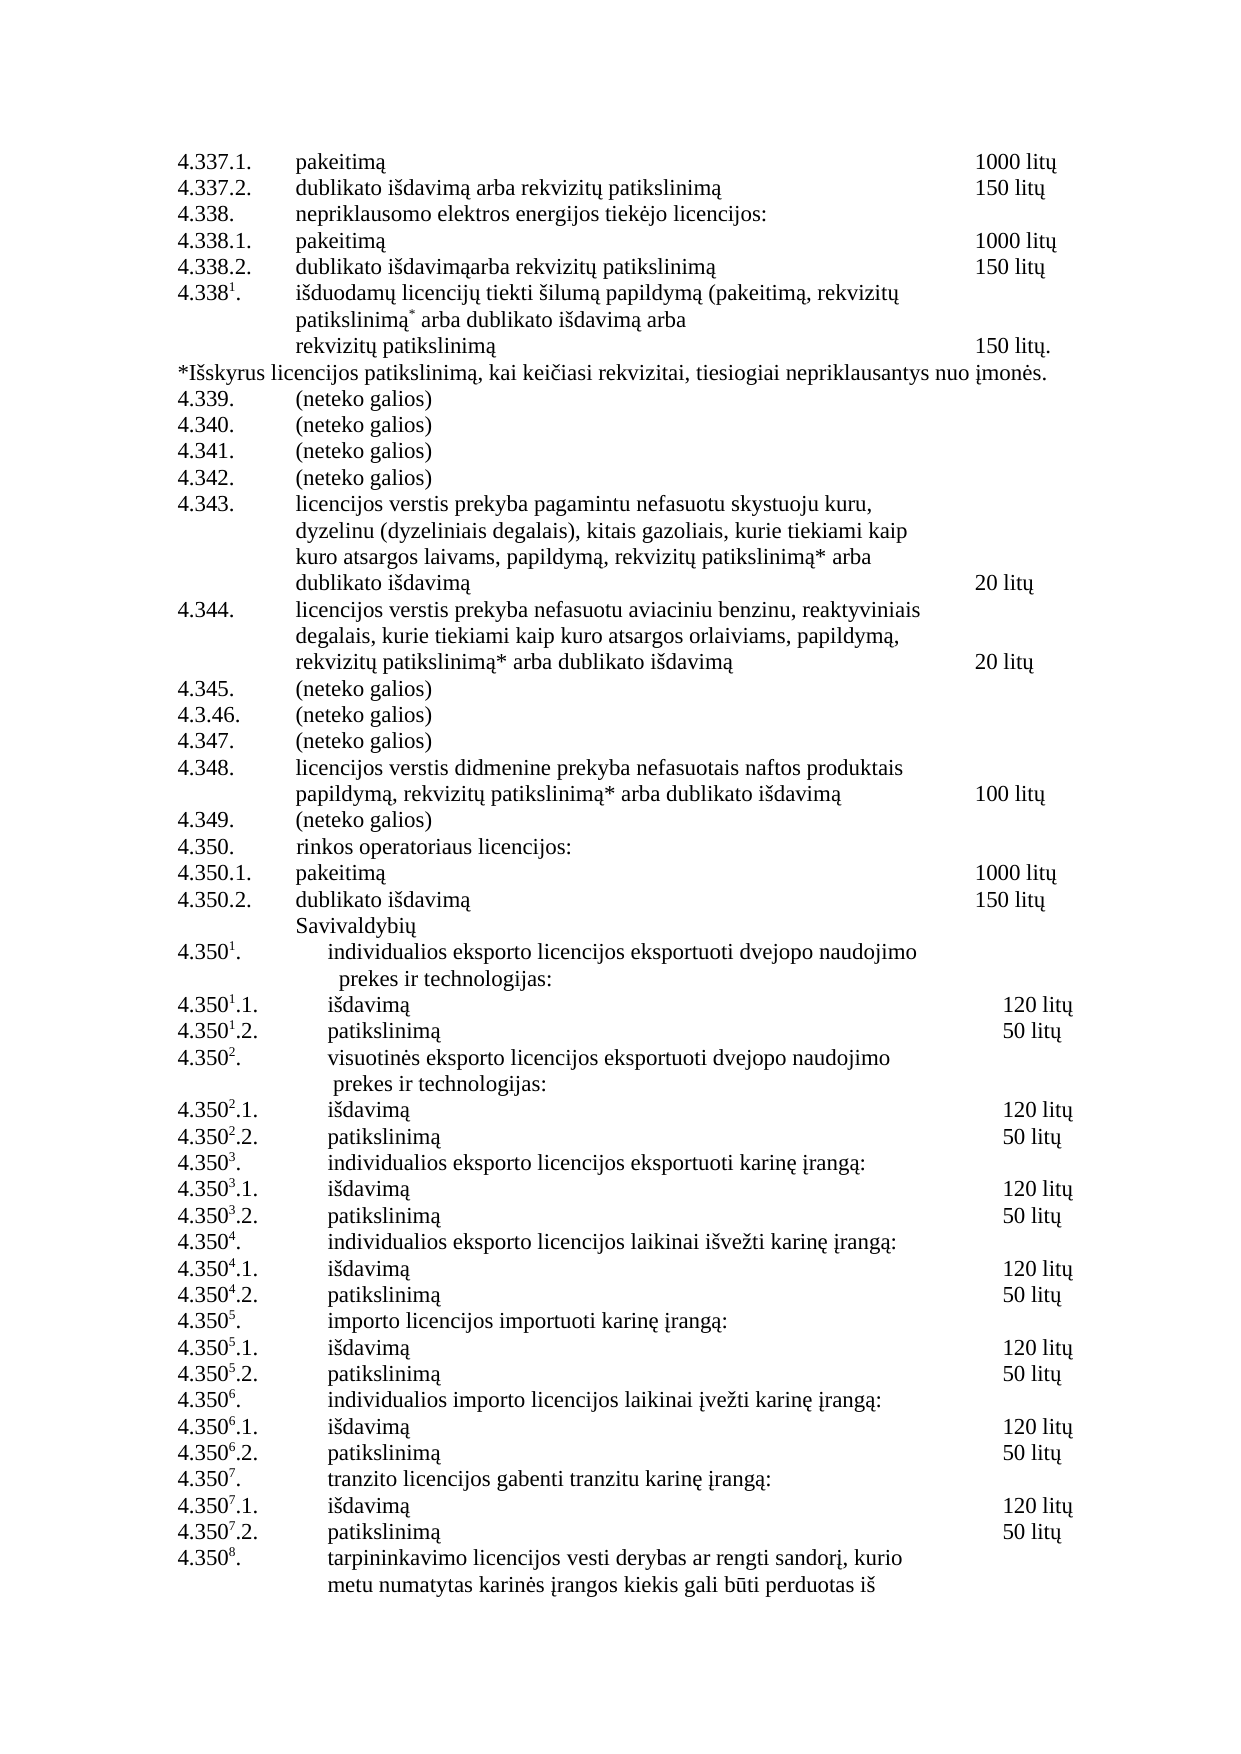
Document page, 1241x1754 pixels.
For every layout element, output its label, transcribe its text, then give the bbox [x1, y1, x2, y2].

text 4.3506.2. patikslinimą 50 litų [177, 1439, 1122, 1465]
text 4.3381. išduodamų licencijų tiekti šilumą papildymą (pakeitimą, rekvizitų [177, 279, 1107, 306]
text 4.337.1. pakeitimą 1000 litų [177, 148, 1122, 174]
text 4.339. (neteko galios) [177, 385, 945, 411]
text 4.3502.1. išdavimą 120 litų [177, 1096, 1122, 1123]
text 4.341. (neteko galios) [177, 438, 945, 464]
text prekes ir technologijas: [327, 1070, 1122, 1096]
text 4.3501. individualios eksporto licencijos eksportuoti dvejopo naudojimo [177, 938, 1122, 965]
text 4.348. licencijos verstis didmenine prekyba nefasuotais naftos produktais papildymą, rekvizitų patikslinimą* arba dublikato išdavimą 100 litų [177, 754, 945, 807]
text 4.3501.2. patikslinimą 50 litų [177, 1017, 1122, 1044]
text 4.338. nepriklausomo elektros energijos tiekėjo licencijos: [177, 200, 1122, 227]
text rekvizitų patikslinimą 150 litų. [177, 332, 1107, 358]
text metu numatytas karinės įrangos kiekis gali būti perduotas iš [252, 1571, 1122, 1597]
text 4.337.2. dublikato išdavimą arba rekvizitų patikslinimą 150 litų [177, 174, 1122, 200]
text 4.347. (neteko galios) [177, 727, 945, 754]
text patikslinimą* arba dublikato išdavimą arba [177, 306, 1107, 332]
text 4.345. (neteko galios) [177, 675, 945, 701]
text 4.3508. tarpininkavimo licencijos vesti derybas ar rengti sandorį, kurio [177, 1544, 1122, 1571]
text 4.3505.2. patikslinimą 50 litų [177, 1360, 1122, 1386]
text 4.3503.1. išdavimą 120 litų [177, 1176, 1122, 1202]
text prekes ir technologijas: [327, 965, 1122, 991]
text 4.350.1. pakeitimą 1000 litų [177, 859, 945, 886]
text 4.338.2. dublikato išdavimąarba rekvizitų patikslinimą 150 litų [177, 253, 945, 279]
text 4.338.1. pakeitimą 1000 litų [177, 227, 1122, 253]
text *Išskyrus licencijos patikslinimą, kai keičiasi rekvizitai, tiesiogiai nepriklausantys nuo įmonės. [177, 358, 1107, 385]
list rinkos operatoriaus licencijos: [177, 833, 945, 859]
text 4.344. licencijos verstis prekyba nefasuotu aviaciniu benzinu, reaktyviniais degalais, kurie tiekiami kaip kuro atsargos orlaiviams, papildymą, rekvizitų patikslinimą* arba dublikato išdavimą 20 litų [177, 596, 945, 675]
text 4.3507. tranzito licencijos gabenti tranzitu karinę įrangą: [177, 1465, 1122, 1492]
text 4.3504.1. išdavimą 120 litų [177, 1254, 1122, 1281]
text 4.3502.2. patikslinimą 50 litų [177, 1123, 1122, 1149]
text 4.3502. visuotinės eksporto licencijos eksportuoti dvejopo naudojimo [177, 1044, 1122, 1070]
text 4.3507.1. išdavimą 120 litų [177, 1492, 1122, 1518]
text 4.3501.1. išdavimą 120 litų [177, 991, 1122, 1017]
text 4.3.46. (neteko galios) [177, 701, 945, 727]
text 4.3503. individualios eksporto licencijos eksportuoti karinę įrangą: [177, 1149, 1122, 1176]
text 4.342. (neteko galios) [177, 464, 945, 490]
text 4.3503.2. patikslinimą 50 litų [177, 1202, 1122, 1228]
text 4.3504. individualios eksporto licencijos laikinai išvežti karinę įrangą: [177, 1228, 1122, 1254]
text 4.3505. importo licencijos importuoti karinę įrangą: [177, 1307, 1122, 1334]
text 4.349. (neteko galios) [177, 807, 945, 833]
text 4.3504.2. patikslinimą 50 litų [177, 1281, 1122, 1307]
text 4.3507.2. patikslinimą 50 litų [177, 1518, 1122, 1544]
text Savivaldybių [177, 912, 945, 938]
text 4.343. licencijos verstis prekyba pagamintu nefasuotu skystuoju kuru, dyzelinu (dyzeliniais degalais), kitais gazoliais, kurie tiekiami kaip kuro atsargos laivams, papildymą, rekvizitų patikslinimą* arba dublikato išdavimą 20 litų [177, 490, 945, 596]
text 4.3505.1. išdavimą 120 litų [177, 1334, 1122, 1360]
text 4.3506.1. išdavimą 120 litų [177, 1413, 1122, 1439]
text 4.350.2. dublikato išdavimą 150 litų [177, 886, 945, 912]
text 4.340. (neteko galios) [177, 411, 945, 438]
text 4.3506. individualios importo licencijos laikinai įvežti karinę įrangą: [177, 1386, 1122, 1413]
